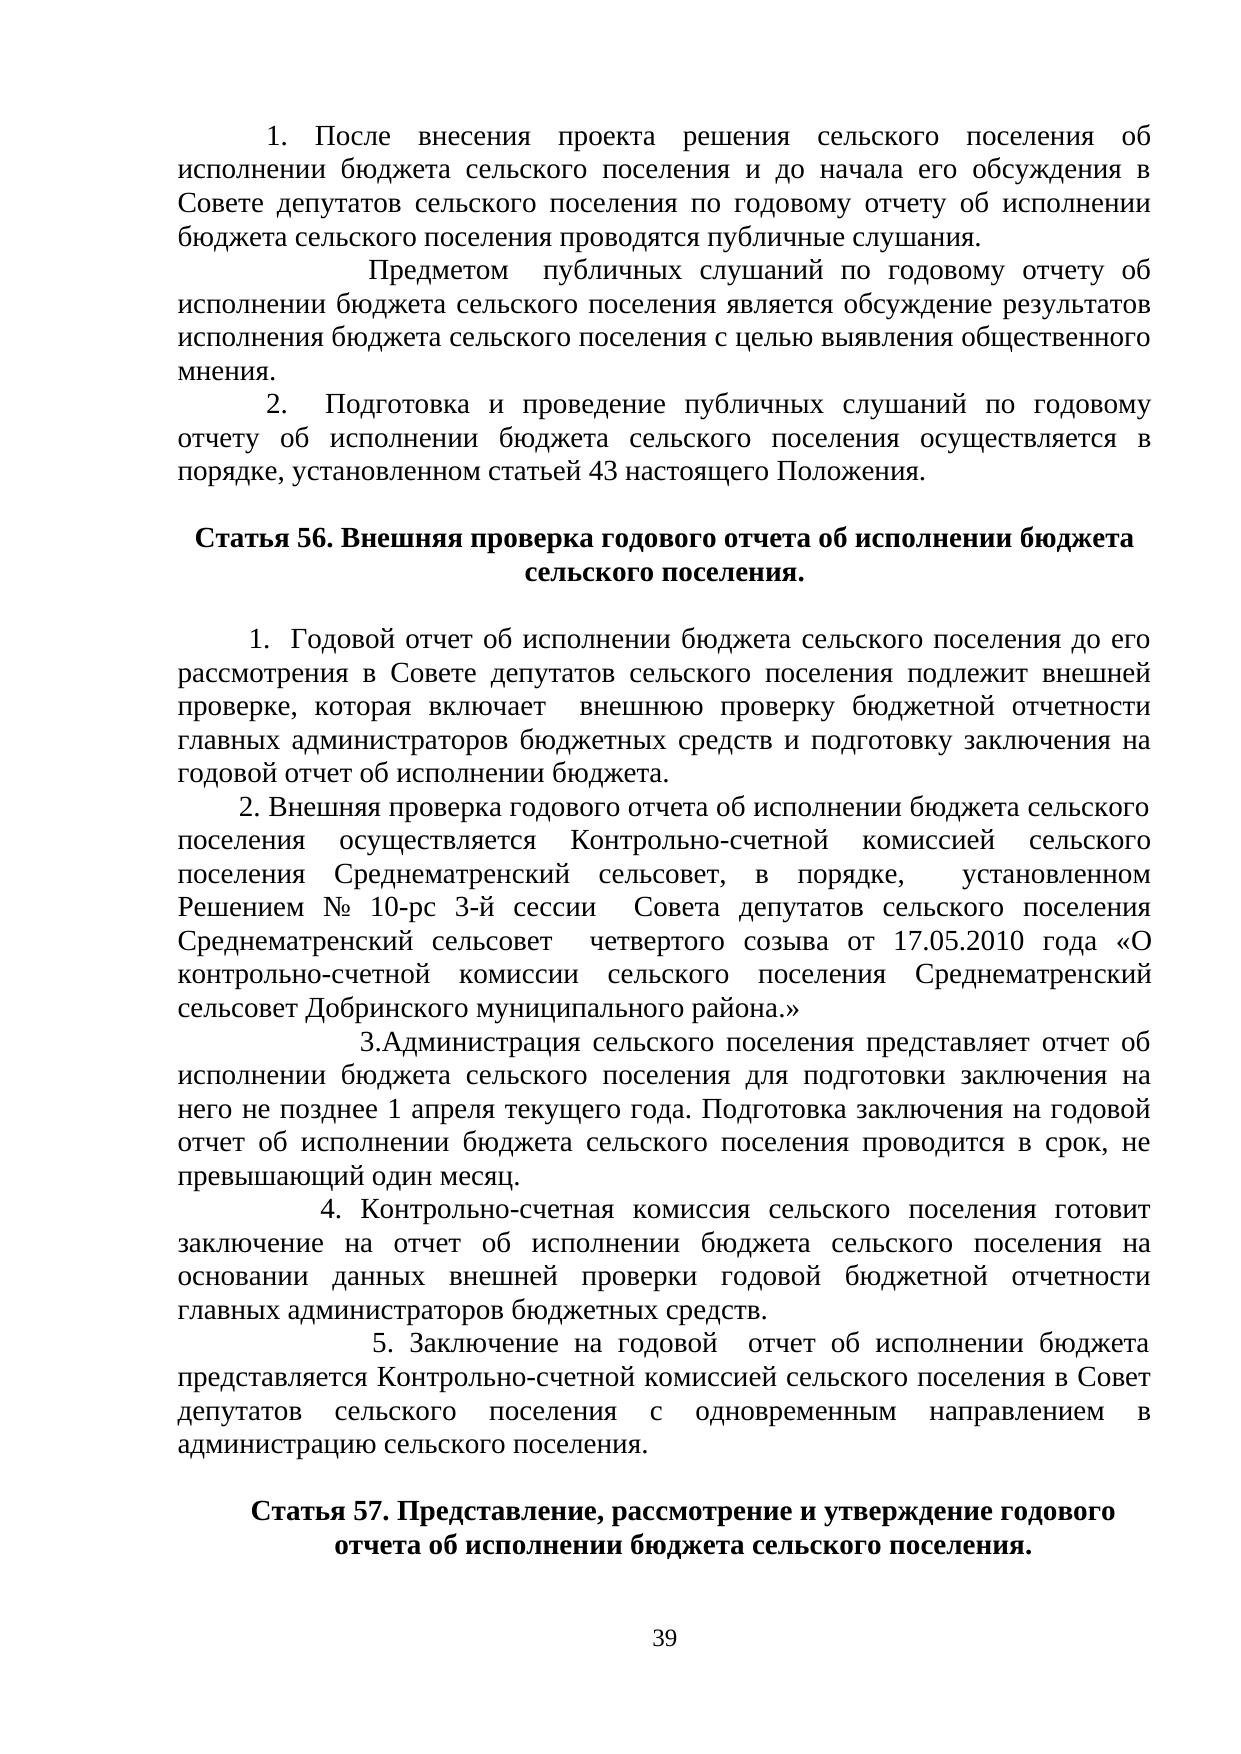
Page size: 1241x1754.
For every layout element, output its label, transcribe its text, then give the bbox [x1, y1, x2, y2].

text 4. Контрольно-счетная комиссия сельского поселения готовит заключение на отчет об исполнении бюджета сельского поселения на основании данных внешней проверки годовой бюджетной отчетности главных администраторов бюджетных средств. [177, 1191, 1152, 1326]
text Статья 57. Представление, рассмотрение и утверждение годового отчета об исполнении бюджета сельского поселения. [215, 1493, 1152, 1560]
text 5. Заключение на годовой отчет об исполнении бюджета представляется Контрольно-счетной комиссией сельского поселения в Совет депутатов сельского поселения с одновременным направлением в администрацию сельского поселения. [177, 1326, 1152, 1460]
text 1. После внесения проекта решения сельского поселения об исполнении бюджета сельского поселения и до начала его обсуждения в Совете депутатов сельского поселения по годовому отчету об исполнении бюджета сельского поселения проводятся публичные слушания. [177, 118, 1152, 252]
list Подготовка и проведение публичных слушаний по годовому отчету об исполнении бюджета сельского поселения осуществляется в порядке, установленном статьей 43 настоящего Положения. [177, 386, 1152, 487]
text 2. Внешняя проверка годового отчета об исполнении бюджета сельского поселения осуществляется Контрольно-счетной комиссией сельского поселения Среднематренский сельсовет, в порядке, установленном Решением № 10-рс 3-й сессии Совета депутатов сельского поселения Среднематренский сельсовет четвертого созыва от 17.05.2010 года «О контрольно-счетной комиссии сельского поселения Среднематренский сельсовет Добринского муниципального района.» [177, 789, 1152, 1024]
text 3.Администрация сельского поселения представляет отчет об исполнении бюджета сельского поселения для подготовки заключения на него не позднее 1 апреля текущего года. Подготовка заключения на годовой отчет об исполнении бюджета сельского поселения проводится в срок, не превышающий один месяц. [177, 1024, 1152, 1191]
text 1. Годовой отчет об исполнении бюджета сельского поселения до его рассмотрения в Совете депутатов сельского поселения подлежит внешней проверке, которая включает внешнюю проверку бюджетной отчетности главных администраторов бюджетных средств и подготовку заключения на годовой отчет об исполнении бюджета. [177, 621, 1152, 789]
text Статья 56. Внешняя проверка годового отчета об исполнении бюджета сельского поселения. [177, 521, 1152, 588]
text Предметом публичных слушаний по годовому отчету об исполнении бюджета сельского поселения является обсуждение результатов исполнения бюджета сельского поселения с целью выявления общественного мнения. [177, 252, 1152, 386]
